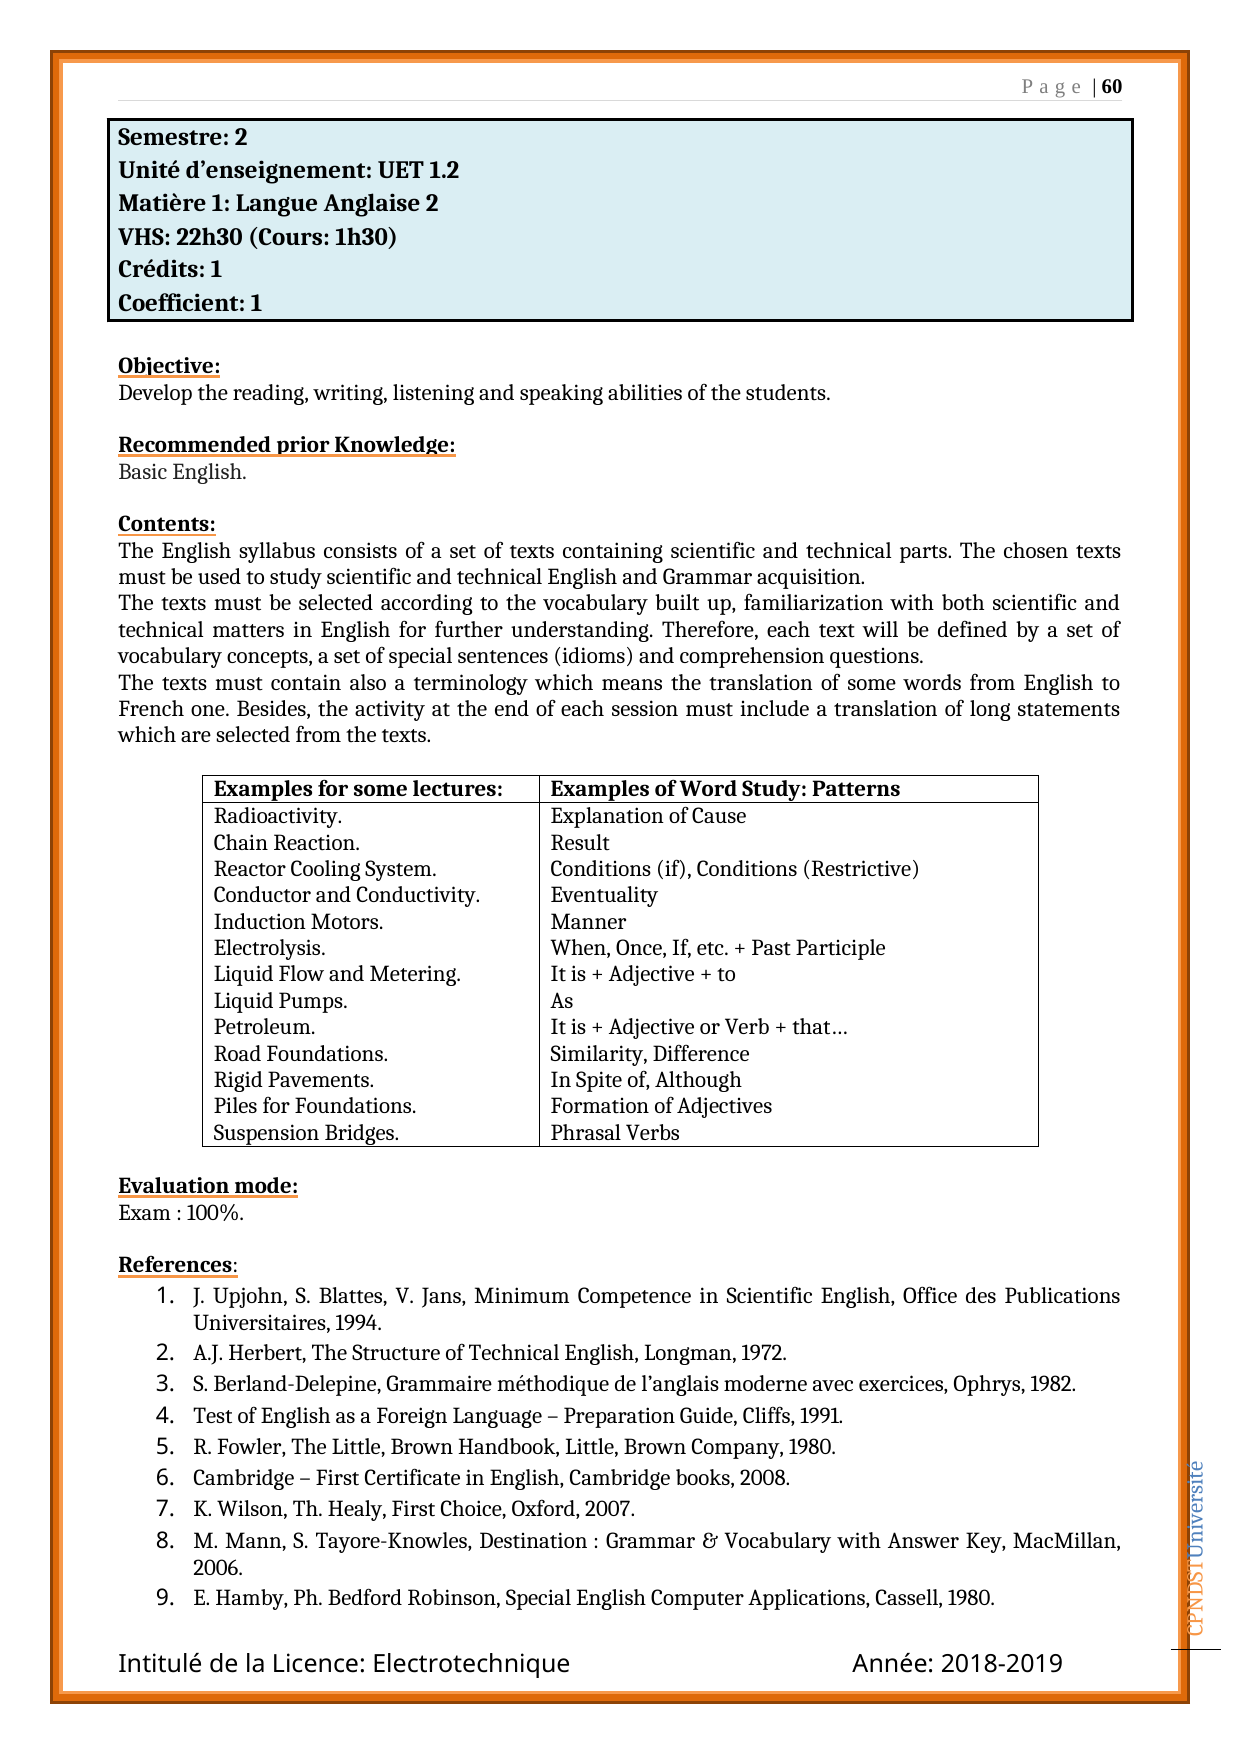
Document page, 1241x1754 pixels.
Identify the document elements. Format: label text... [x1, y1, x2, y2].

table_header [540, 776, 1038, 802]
text Crédits: 1 [110, 250, 1131, 283]
text The texts must be selected according to the vocabulary built up, familiarization with both scientific and technical matters in English for further understanding. Therefore, each text will be defined by a set of vocabulary concepts, a set of special sentences (idioms) and comprehension questions. [118, 590, 1122, 669]
list Test of English as a Foreign Language – Preparation Guide, Cliffs, 1991. [156, 1399, 1122, 1430]
list K. Wilson, Th. Healy, First Choice, Oxford, 2007. [156, 1492, 1122, 1524]
text Objective: [118, 353, 1122, 379]
list S. Berland-Delepine, Grammaire méthodique de l’anglais moderne avec exercices, Ophrys, 1982. [156, 1367, 1122, 1399]
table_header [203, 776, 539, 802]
text Develop the reading, writing, listening and speaking abilities of the students. [118, 379, 1122, 406]
text Recommended prior Knowledge: [118, 432, 1122, 458]
text Matière 1: Langue Anglaise 2 [110, 184, 1131, 217]
list R. Fowler, The Little, Brown Handbook, Little, Brown Company, 1980. [156, 1430, 1122, 1461]
list A.J. Herbert, The Structure of Technical English, Longman, 1972. [156, 1336, 1122, 1367]
list E. Hamby, Ph. Bedford Robinson, Special English Computer Applications, Cassell, 1980. [156, 1581, 1122, 1612]
text Semestre: 2 [110, 121, 1131, 151]
text Evaluation mode: [118, 1173, 1122, 1199]
text The English syllabus consists of a set of texts containing scientific and technical parts. The chosen texts must be used to study scientific and technical English and Grammar acquisition. [118, 537, 1122, 590]
list M. Mann, S. Tayore-Knowles, Destination : Grammar & Vocabulary with Answer Key, MacMillan, 2006. [156, 1524, 1122, 1581]
text Contents: [118, 511, 1122, 537]
text Unité d’enseignement: UET 1.2 [110, 151, 1131, 184]
text The texts must contain also a terminology which means the translation of some words from English to French one. Besides, the activity at the end of each session must include a translation of long statements which are selected from the texts. [118, 669, 1122, 748]
text Basic English. [118, 458, 1122, 485]
list References: [118, 1252, 1122, 1278]
list J. Upjohn, S. Blattes, V. Jans, Minimum Competence in Scientific English, Office des Publications Universitaires, 1994. [156, 1278, 1122, 1336]
list Cambridge – First Certificate in English, Cambridge books, 2008. [156, 1461, 1122, 1492]
text Exam : 100%. [118, 1199, 1122, 1226]
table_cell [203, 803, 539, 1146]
text Coefficient: 1 [110, 283, 1131, 319]
text VHS: 22h30 (Cours: 1h30) [110, 217, 1131, 250]
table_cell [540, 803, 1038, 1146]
